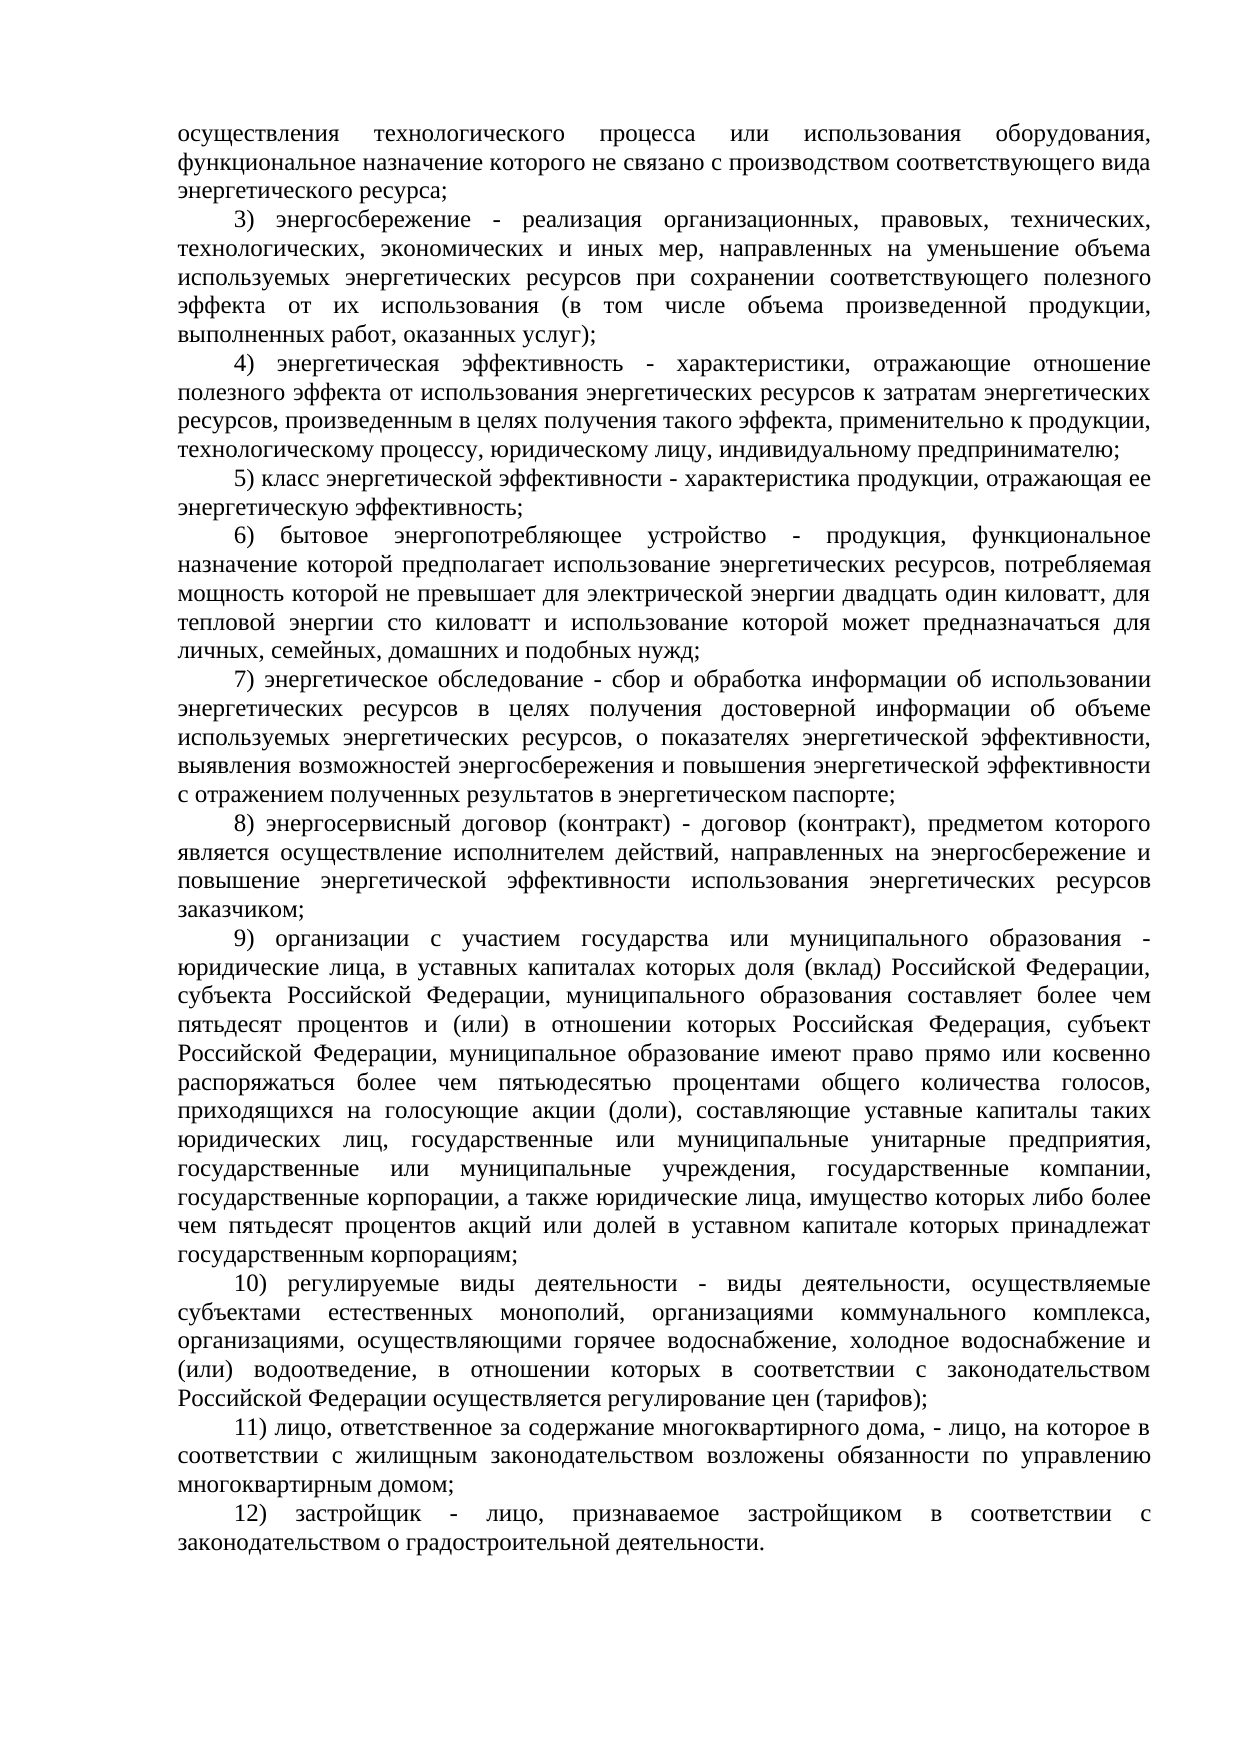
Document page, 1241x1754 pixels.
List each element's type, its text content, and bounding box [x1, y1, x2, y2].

text 5) класс энергетической эффективности - характеристика продукции, отражающая ее энергетическую эффективность; [177, 463, 1152, 521]
text 10) регулируемые виды деятельности - виды деятельности, осуществляемые субъектами естественных монополий, организациями коммунального комплекса, организациями, осуществляющими горячее водоснабжение, холодное водоснабжение и (или) водоотведение, в отношении которых в соответствии с законодательством Российской Федерации осуществляется регулирование цен (тарифов); [177, 1268, 1152, 1412]
text 7) энергетическое обследование - сбор и обработка информации об использовании энергетических ресурсов в целях получения достоверной информации об объеме используемых энергетических ресурсов, о показателях энергетической эффективности, выявления возможностей энергосбережения и повышения энергетической эффективности с отражением полученных результатов в энергетическом паспорте; [177, 664, 1152, 808]
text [177, 118, 1152, 204]
text 4) энергетическая эффективность - характеристики, отражающие отношение полезного эффекта от использования энергетических ресурсов к затратам энергетических ресурсов, произведенным в целях получения такого эффекта, применительно к продукции, технологическому процессу, юридическому лицу, индивидуальному предпринимателю; [177, 348, 1152, 463]
text 8) энергосервисный договор (контракт) - договор (контракт), предметом которого является осуществление исполнителем действий, направленных на энергосбережение и повышение энергетической эффективности использования энергетических ресурсов заказчиком; [177, 808, 1152, 923]
text 12) застройщик - лицо, признаваемое застройщиком в соответствии с законодательством о градостроительной деятельности. [177, 1498, 1152, 1556]
text 6) бытовое энергопотребляющее устройство - продукция, функциональное назначение которой предполагает использование энергетических ресурсов, потребляемая мощность которой не превышает для электрической энергии двадцать один киловатт, для тепловой энергии сто киловатт и использование которой может предназначаться для личных, семейных, домашних и подобных нужд; [177, 521, 1152, 664]
text 9) организации с участием государства или муниципального образования - юридические лица, в уставных капиталах которых доля (вклад) Российской Федерации, субъекта Российской Федерации, муниципального образования составляет более чем пятьдесят процентов и (или) в отношении которых Российская Федерация, субъект Российской Федерации, муниципальное образование имеют право прямо или косвенно распоряжаться более чем пятьюдесятью процентами общего количества голосов, приходящихся на голосующие акции (доли), составляющие уставные капиталы таких юридических лиц, государственные или муниципальные унитарные предприятия, государственные или муниципальные учреждения, государственные компании, государственные корпорации, а также юридические лица, имущество которых либо более чем пятьдесят процентов акций или долей в уставном капитале которых принадлежат государственным корпорациям; [177, 923, 1152, 1268]
text 3) энергосбережение - реализация организационных, правовых, технических, технологических, экономических и иных мер, направленных на уменьшение объема используемых энергетических ресурсов при сохранении соответствующего полезного эффекта от их использования (в том числе объема произведенной продукции, выполненных работ, оказанных услуг); [177, 204, 1152, 348]
text 11) лицо, ответственное за содержание многоквартирного дома, - лицо, на которое в соответствии с жилищным законодательством возложены обязанности по управлению многоквартирным домом; [177, 1412, 1152, 1498]
